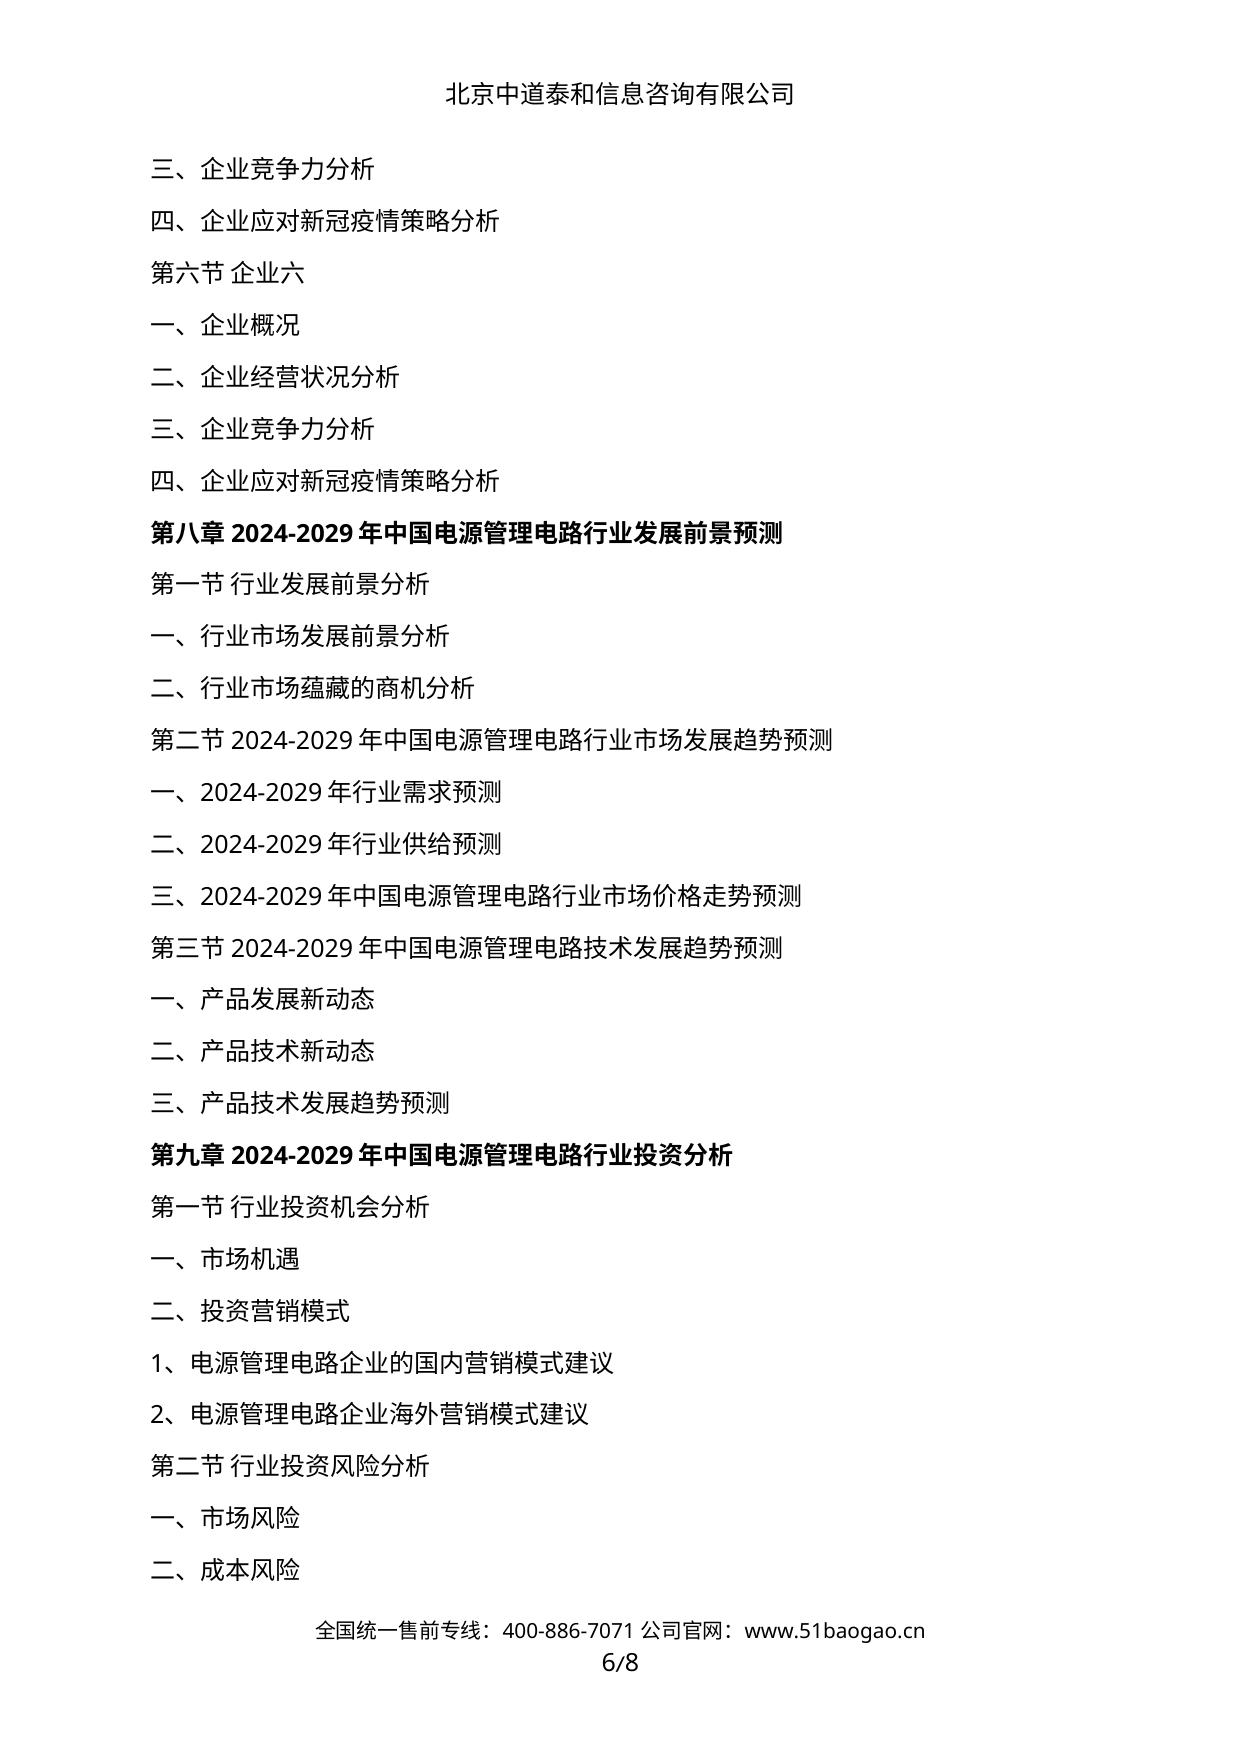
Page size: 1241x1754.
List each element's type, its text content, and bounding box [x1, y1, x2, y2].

text 第三节 2024-2029年中国电源管理电路技术发展趋势预测 [150, 928, 1090, 964]
text 2、电源管理电路企业海外营销模式建议 [150, 1395, 1090, 1431]
text 一、产品发展新动态 [150, 980, 1090, 1016]
text 三、产品技术发展趋势预测 [150, 1084, 1090, 1120]
text 第二节 2024-2029年中国电源管理电路行业市场发展趋势预测 [150, 721, 1090, 757]
text 四、企业应对新冠疫情策略分析 [150, 202, 1090, 238]
text 第二节 行业投资风险分析 [150, 1447, 1090, 1483]
text 二、投资营销模式 [150, 1291, 1090, 1327]
text 二、企业经营状况分析 [150, 357, 1090, 394]
text 一、市场风险 [150, 1499, 1090, 1535]
text 第一节 行业投资机会分析 [150, 1187, 1090, 1224]
text 一、市场机遇 [150, 1239, 1090, 1276]
text 一、行业市场发展前景分析 [150, 617, 1090, 653]
text 第八章 2024-2029年中国电源管理电路行业发展前景预测 [150, 513, 1090, 549]
text 三、企业竞争力分析 [150, 150, 1090, 186]
text 二、行业市场蕴藏的商机分析 [150, 669, 1090, 705]
text 三、企业竞争力分析 [150, 409, 1090, 446]
text 四、企业应对新冠疫情策略分析 [150, 461, 1090, 497]
text 第六节 企业六 [150, 254, 1090, 290]
text 二、成本风险 [150, 1551, 1090, 1587]
text 第九章 2024-2029年中国电源管理电路行业投资分析 [150, 1136, 1090, 1172]
text 二、2024-2029年行业供给预测 [150, 824, 1090, 861]
text 一、2024-2029年行业需求预测 [150, 772, 1090, 809]
text 三、2024-2029年中国电源管理电路行业市场价格走势预测 [150, 876, 1090, 912]
text 1、电源管理电路企业的国内营销模式建议 [150, 1343, 1090, 1379]
text 第一节 行业发展前景分析 [150, 565, 1090, 601]
text 二、产品技术新动态 [150, 1032, 1090, 1068]
text 一、企业概况 [150, 306, 1090, 342]
